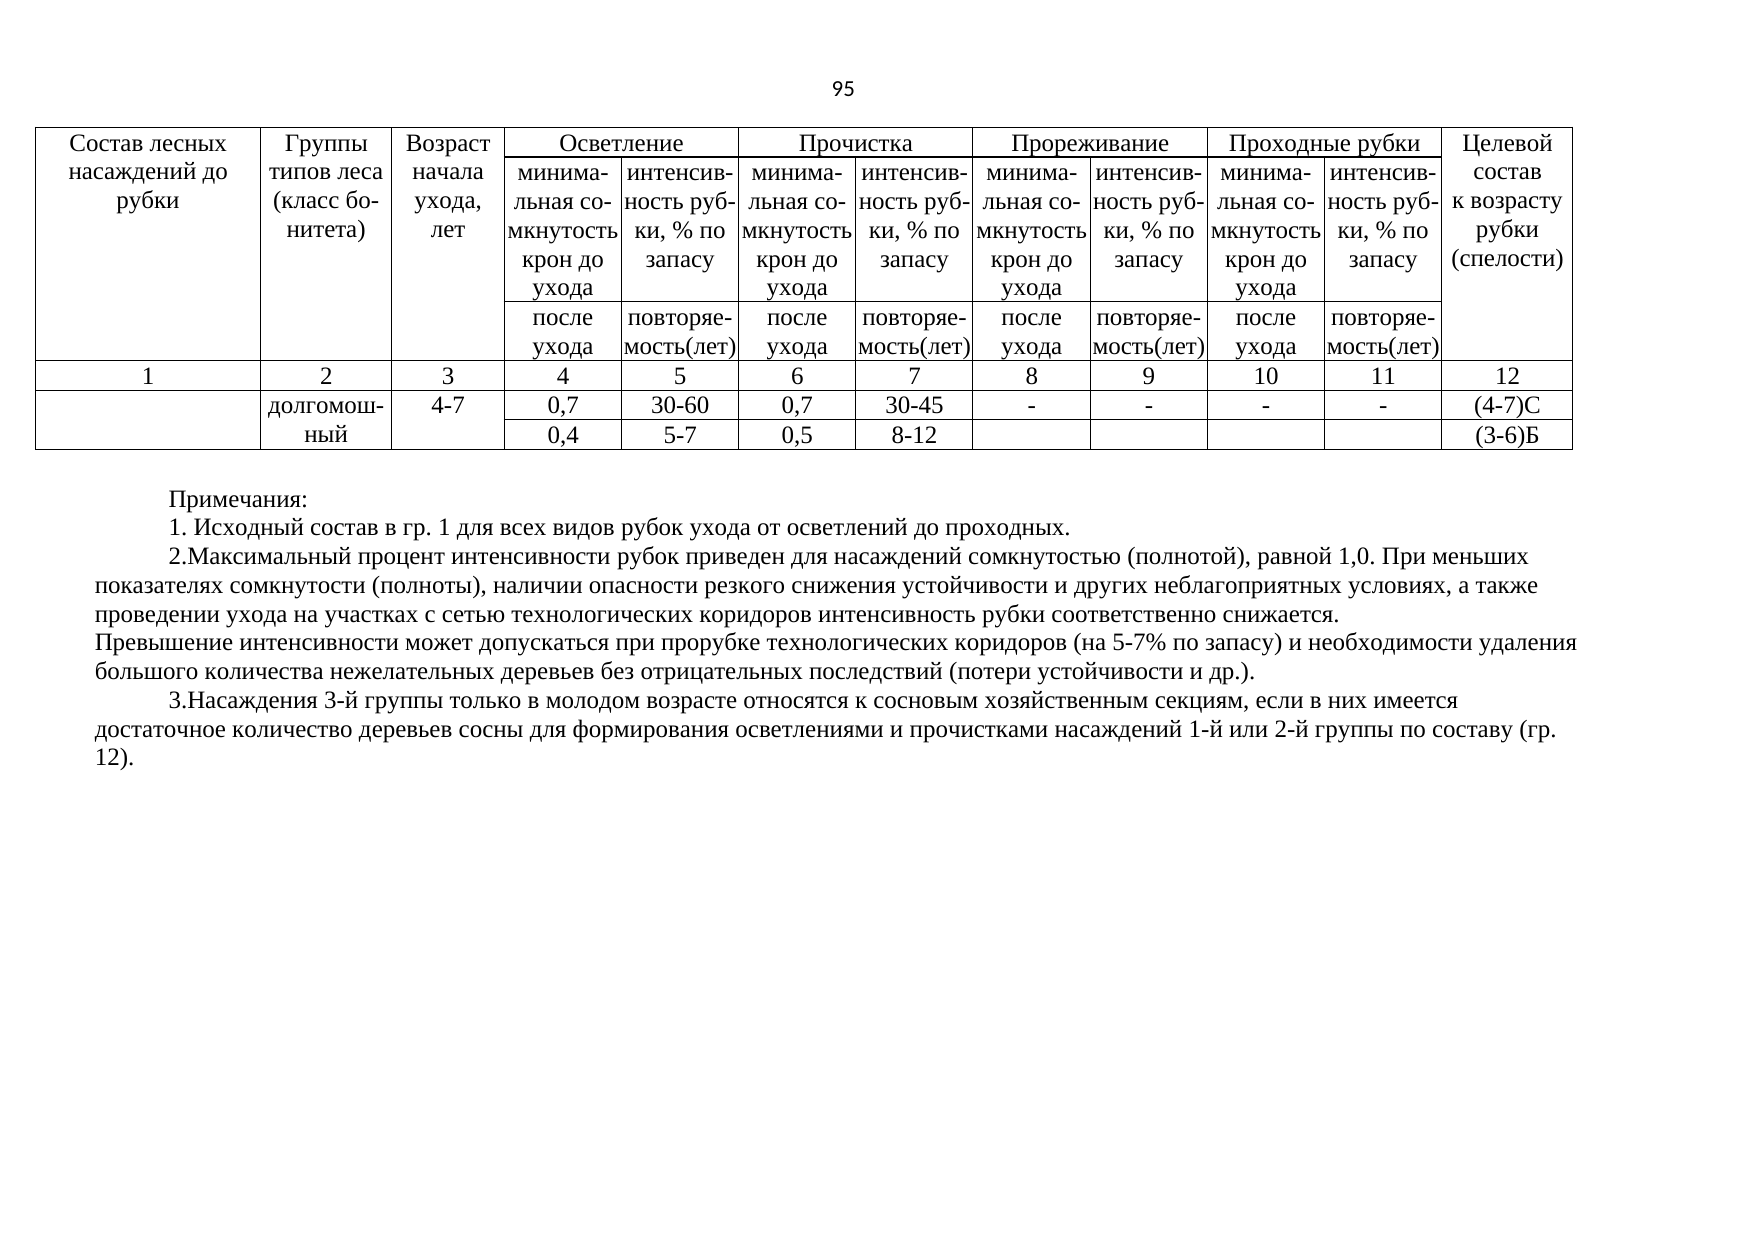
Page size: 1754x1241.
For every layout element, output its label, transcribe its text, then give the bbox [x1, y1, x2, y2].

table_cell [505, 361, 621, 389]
text Примечания: [94, 484, 1592, 512]
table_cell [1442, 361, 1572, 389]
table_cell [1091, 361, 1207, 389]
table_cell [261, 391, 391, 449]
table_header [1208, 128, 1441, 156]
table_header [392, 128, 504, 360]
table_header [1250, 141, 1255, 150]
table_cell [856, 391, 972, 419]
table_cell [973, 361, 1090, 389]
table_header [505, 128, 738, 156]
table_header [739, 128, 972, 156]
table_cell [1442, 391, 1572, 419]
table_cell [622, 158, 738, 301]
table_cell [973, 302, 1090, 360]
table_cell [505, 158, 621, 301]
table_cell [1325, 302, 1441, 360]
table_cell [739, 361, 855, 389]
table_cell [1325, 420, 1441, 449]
text 3.Насаждения 3-й группы только в молодом возрасте относятся к сосновым хозяйственным секциям, если в них имеется достаточное количество деревьев сосны для формирования осветлениями и прочистками насаждений 1-й или 2-й группы по составу (гр. 12). [94, 685, 1592, 771]
text Превышение интенсивности может допускаться при прорубке технологических коридоров (на 5-7% по запасу) и необходимости удаления большого количества нежелательных деревьев без отрицательных последствий (потери устойчивости и др.). [94, 627, 1592, 685]
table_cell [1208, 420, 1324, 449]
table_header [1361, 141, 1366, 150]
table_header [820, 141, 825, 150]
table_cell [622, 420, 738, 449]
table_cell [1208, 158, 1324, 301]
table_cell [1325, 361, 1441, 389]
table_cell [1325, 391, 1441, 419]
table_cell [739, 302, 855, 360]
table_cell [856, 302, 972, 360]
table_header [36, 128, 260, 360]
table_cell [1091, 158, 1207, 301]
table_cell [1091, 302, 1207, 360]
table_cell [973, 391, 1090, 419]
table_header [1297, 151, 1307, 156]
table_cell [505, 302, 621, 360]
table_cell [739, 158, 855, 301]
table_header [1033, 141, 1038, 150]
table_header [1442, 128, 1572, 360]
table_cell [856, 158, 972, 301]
text 2.Максимальный процент интенсивности рубок приведен для насаждений сомкнутостью (полнотой), равной 1,0. При меньших показателях сомкнутости (полноты), наличии опасности резкого снижения устойчивости и других неблагоприятных условиях, а также проведении ухода на участках с сетью технологических коридоров интенсивность рубки соответственно снижается. [94, 541, 1592, 627]
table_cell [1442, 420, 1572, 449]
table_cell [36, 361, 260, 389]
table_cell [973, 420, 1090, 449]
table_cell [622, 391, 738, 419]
text 1. Исходный состав в гр. 1 для всех видов рубок ухода от осветлений до проходных. [94, 512, 1592, 541]
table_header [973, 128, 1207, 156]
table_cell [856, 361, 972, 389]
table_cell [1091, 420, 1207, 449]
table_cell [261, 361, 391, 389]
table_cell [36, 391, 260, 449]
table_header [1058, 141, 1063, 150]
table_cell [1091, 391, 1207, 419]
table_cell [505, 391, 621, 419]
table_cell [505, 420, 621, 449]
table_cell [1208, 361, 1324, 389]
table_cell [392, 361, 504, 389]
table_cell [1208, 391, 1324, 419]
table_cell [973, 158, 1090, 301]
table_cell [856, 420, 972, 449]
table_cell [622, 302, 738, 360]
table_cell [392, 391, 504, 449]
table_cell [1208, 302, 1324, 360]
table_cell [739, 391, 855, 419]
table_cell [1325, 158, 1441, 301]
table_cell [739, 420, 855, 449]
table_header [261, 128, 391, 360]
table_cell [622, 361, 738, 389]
